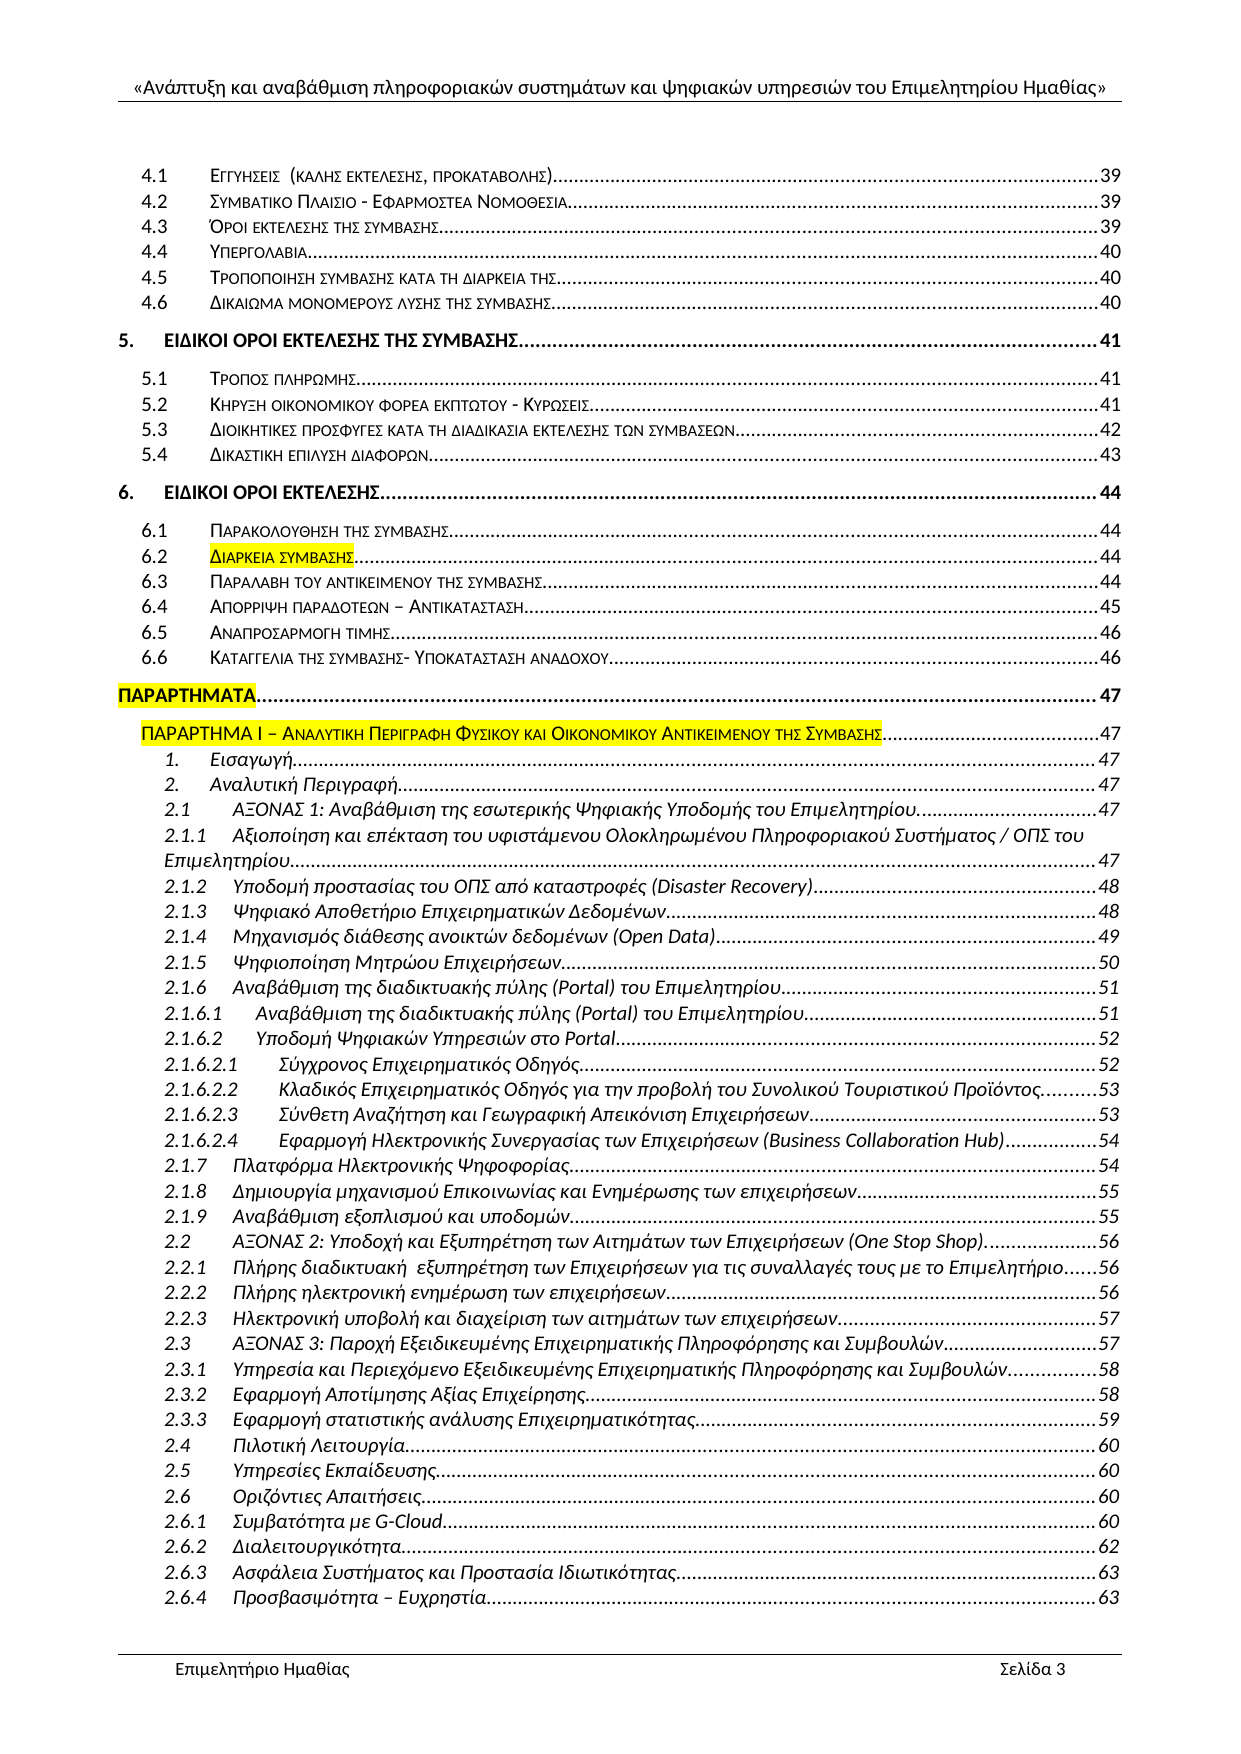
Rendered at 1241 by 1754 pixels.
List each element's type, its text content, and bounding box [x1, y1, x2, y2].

text 2. Αναλυτική Περιγραφή 47 [164, 771, 1122, 797]
text 2.3.1 Υπηρεσία και Περιεχόμενο Εξειδικευμένης Επιχειρηματικής Πληροφόρησης και Συμβουλών 58 [164, 1356, 1122, 1381]
text 2.1.6.2.2 Κλαδικός Επιχειρηματικός Οδηγός για την προβολή του Συνολικού Τουριστικού Προϊόντος. 53 [164, 1076, 1122, 1102]
text 2.3.3 Εφαρμογή στατιστικής ανάλυσης Επιχειρηματικότητας 59 [164, 1407, 1122, 1432]
text ΠΑΡΑΡΤΗΜΑΤΑ 47 [118, 682, 1122, 708]
text 4.1 Εγγυήσεις (καλής εκτέλεσης, προκαταβολής) 39 [141, 162, 1122, 188]
text 2.2.2 Πλήρης ηλεκτρονική ενημέρωση των επιχειρήσεων 56 [164, 1279, 1122, 1305]
text 6.3 Παραλαβή του αντικειμένου της σύμβασης 44 [141, 568, 1122, 594]
text 2.1.3 Ψηφιακό Αποθετήριο Επιχειρηματικών Δεδομένων 48 [164, 898, 1122, 924]
text 6.1 Παρακολούθηση της σύμβασης 44 [141, 517, 1122, 543]
text 6.4 Απόρριψη παραδοτέων – Αντικατάσταση 45 [141, 594, 1122, 619]
text 2.6.4 Προσβασιμότητα – Ευχρηστία 63 [164, 1584, 1122, 1610]
text 2.2 ΑΞΟΝΑΣ 2: Υποδοχή και Εξυπηρέτηση των Αιτημάτων των Επιχειρήσεων (One Stop Shop). 56 [164, 1229, 1122, 1254]
text 2.3 ΑΞΟΝΑΣ 3: Παροχή Εξειδικευμένης Επιχειρηματικής Πληροφόρησης και Συμβουλών 57 [164, 1330, 1122, 1356]
text 2.1.6.2.3 Σύνθετη Αναζήτηση και Γεωγραφική Απεικόνιση Επιχειρήσεων 53 [164, 1102, 1122, 1127]
text ΠΑΡΑΡΤΗΜΑ Ι – Αναλυτική Περιγραφή Φυσικού και Οικονομικού Αντικειμένου της Σύμβασης 47 [882, 720, 1122, 746]
text 2.1.6.2.1 Σύγχρονος Επιχειρηματικός Οδηγός 52 [164, 1051, 1122, 1076]
text 6.6 Καταγγελία της σύμβασης- Υποκατάσταση αναδόχου 46 [141, 644, 1122, 670]
text 2.1.6.2.4 Εφαρμογή Ηλεκτρονικής Συνεργασίας των Επιχειρήσεων (Business Collaboration Hub) 54 [164, 1127, 1122, 1152]
text 2.1 ΑΞΟΝΑΣ 1: Αναβάθμιση της εσωτερικής Ψηφιακής Υποδομής του Επιμελητηρίου. 47 [164, 797, 1122, 822]
text 2.1.6.1 Αναβάθμιση της διαδικτυακής πύλης (Portal) του Επιμελητηρίου 51 [164, 1000, 1122, 1025]
text 4.3 Όροι εκτέλεσης της σύμβασης 39 [141, 213, 1122, 239]
text 2.1.5 Ψηφιοποίηση Μητρώου Επιχειρήσεων 50 [164, 949, 1122, 974]
text 5.1 Τρόπος πληρωμής 41 [141, 365, 1122, 391]
text 6.2 Διάρκεια σύμβασης 44 [141, 543, 210, 568]
text 2.1.1 Αξιοποίηση και επέκταση του υφιστάμενου Ολοκληρωμένου Πληροφοριακού Συστήματος / ΟΠΣ του Επιμελητηρίου. 47 [164, 822, 1122, 873]
text 2.1.4 Μηχανισμός διάθεσης ανοικτών δεδομένων (Open Data) 49 [164, 924, 1122, 949]
text 2.3.2 Εφαρμογή Αποτίμησης Αξίας Επιχείρησης 58 [164, 1381, 1122, 1407]
text 5.2 Κήρυξη οικονομικού φορέα εκπτώτου - Κυρώσεις 41 [141, 391, 1122, 416]
text 2.2.1 Πλήρης διαδικτυακή εξυπηρέτηση των Επιχειρήσεων για τις συναλλαγές τους με το Επιμελητήριο 56 [164, 1254, 1122, 1279]
text 5.3 Διοικητικές προσφυγές κατά τη διαδικασία εκτέλεσης των συμβάσεων 42 [141, 416, 1122, 442]
text 2.1.2 Υποδομή προστασίας του ΟΠΣ από καταστροφές (Disaster Recovery) 48 [164, 873, 1122, 898]
text 4.5 Τροποποίηση σύμβασης κατά τη διάρκειά της 40 [141, 264, 1122, 289]
text 2.5 Υπηρεσίες Εκπαίδευσης 60 [164, 1457, 1122, 1483]
text 2.6 Οριζόντιες Απαιτήσεις 60 [164, 1483, 1122, 1508]
text 2.6.2 Διαλειτουργικότητα 62 [164, 1534, 1122, 1559]
text 2.1.6.2 Υποδομή Ψηφιακών Υπηρεσιών στο Portal 52 [164, 1025, 1122, 1051]
text 5. ΕΙΔΙΚΟΙ ΟΡΟΙ ΕΚΤΕΛΕΣΗΣ ΤΗΣ ΣΥΜΒΑΣΗΣ 41 [118, 327, 1122, 353]
text 2.6.3 Ασφάλεια Συστήματος και Προστασία Ιδιωτικότητας 63 [164, 1559, 1122, 1584]
text 2.1.6 Αναβάθμιση της διαδικτυακής πύλης (Portal) του Επιμελητηρίου 51 [164, 974, 1122, 1000]
text 2.1.7 Πλατφόρμα Ηλεκτρονικής Ψηφοφορίας 54 [164, 1152, 1122, 1178]
text 2.2.3 Ηλεκτρονική υποβολή και διαχείριση των αιτημάτων των επιχειρήσεων 57 [164, 1305, 1122, 1330]
text 6. ΕΙΔΙΚΟΙ ΟΡΟΙ ΕΚΤΕΛΕΣΗΣ 44 [118, 479, 1122, 505]
text 4.4 Υπεργολαβία 40 [141, 239, 1122, 264]
text 1. Εισαγωγή 47 [164, 746, 1122, 771]
text 2.4 Πιλοτική Λειτουργία 60 [164, 1432, 1122, 1457]
text 2.1.8 Δημιουργία μηχανισμού Επικοινωνίας και Ενημέρωσης των επιχειρήσεων 55 [164, 1178, 1122, 1203]
text 6.2 Διάρκεια σύμβασης 44 [354, 543, 1122, 568]
text 4.2 Συμβατικό Πλαίσιο - Εφαρμοστέα Νομοθεσία 39 [141, 188, 1122, 213]
text 5.4 Δικαστική επίλυση διαφορών 43 [141, 442, 1122, 467]
text 2.6.1 Συμβατότητα με G-Cloud 60 [164, 1508, 1122, 1534]
text 4.6 Δικαίωμα μονομερούς λύσης της σύμβασης 40 [141, 289, 1122, 315]
text 6.5 Αναπροσαρμογή τιμής 46 [141, 619, 1122, 644]
text 2.1.9 Αναβάθμιση εξοπλισμού και υποδομών 55 [164, 1203, 1122, 1229]
